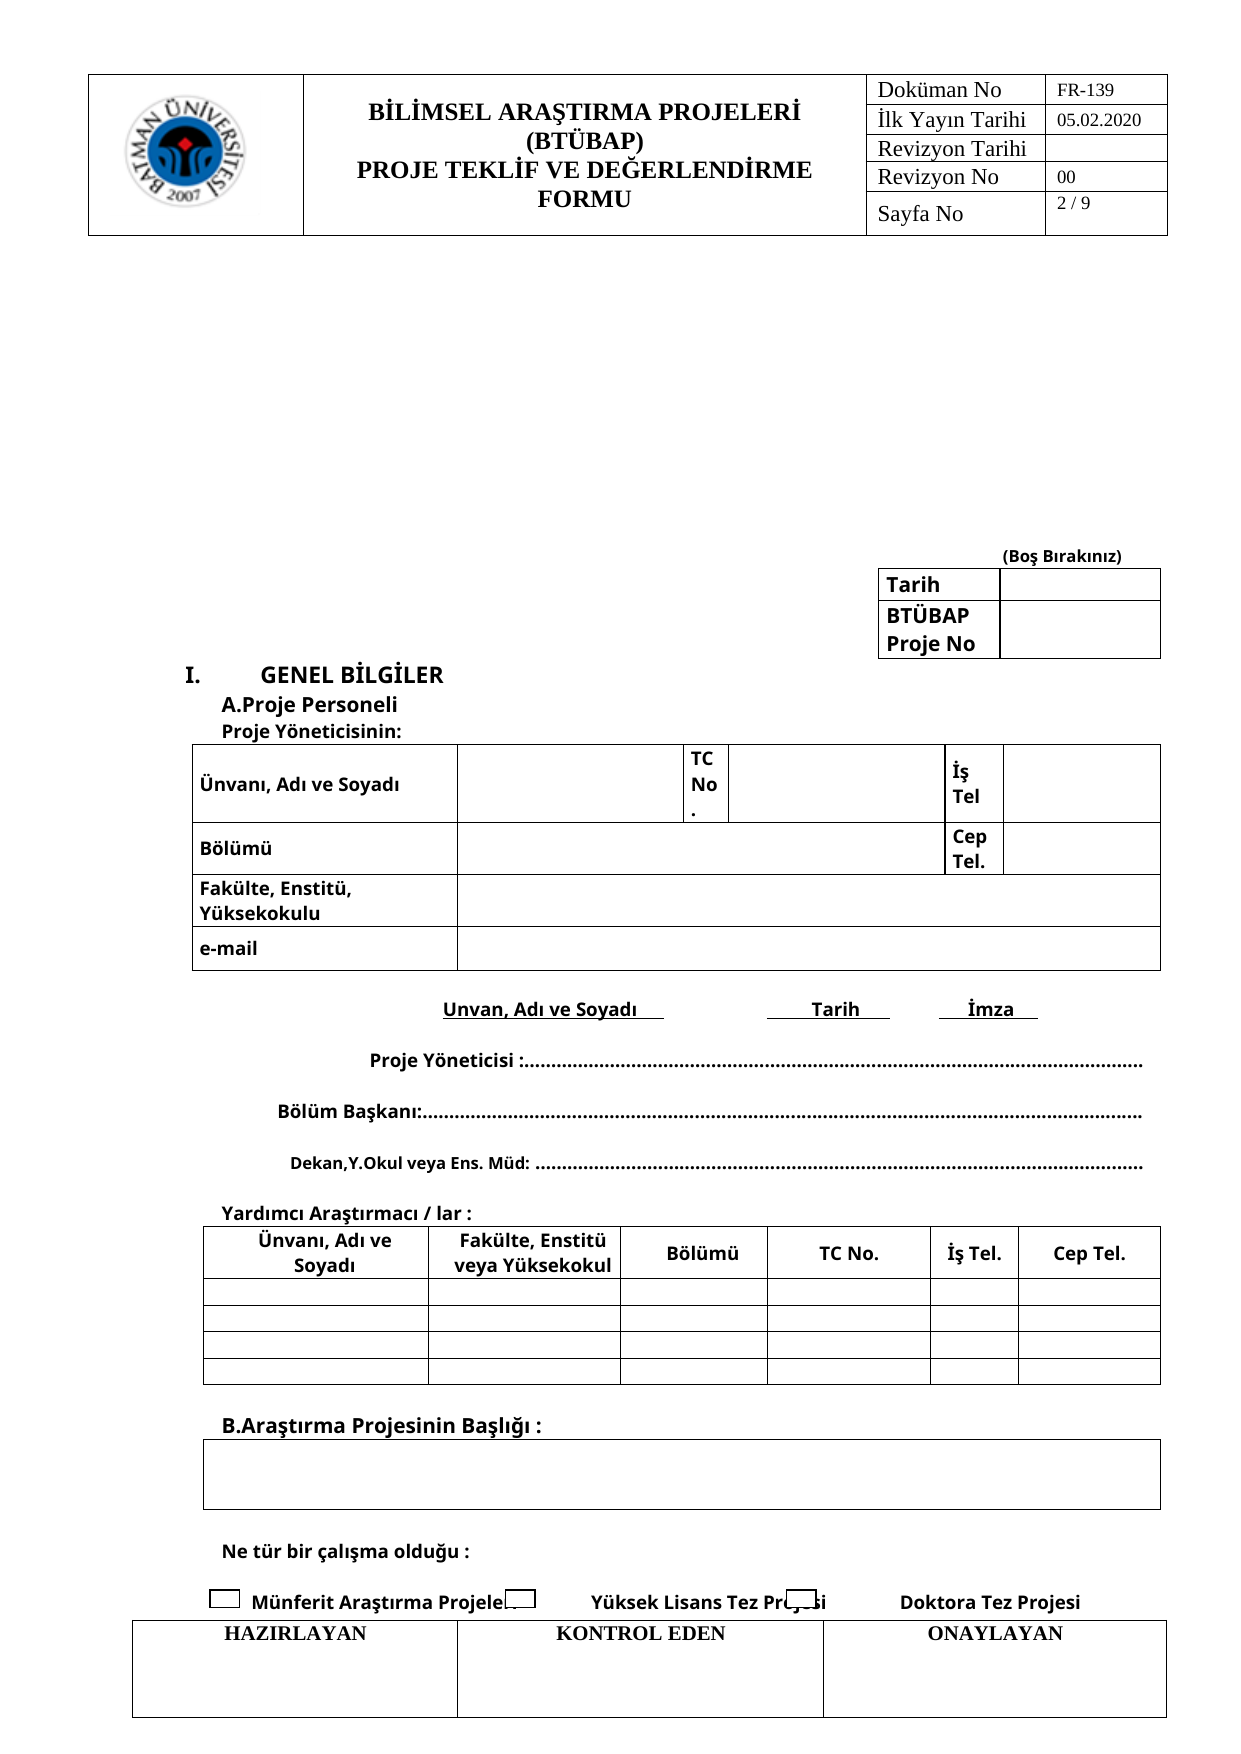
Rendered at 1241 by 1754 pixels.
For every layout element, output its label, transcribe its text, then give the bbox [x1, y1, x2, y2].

text Bölüm Başkanı:………………………………………………................................................................................. [148, 1098, 1144, 1124]
text Proje Yöneticisinin: [221, 719, 1144, 744]
table_cell [204, 1332, 428, 1358]
text A.Proje Personeli [221, 690, 1144, 719]
table_cell [621, 1359, 767, 1384]
text Münferit Araştırma Projeleri Yüksek Lisans Tez Projesi Doktora Tez Projesi [148, 1589, 1144, 1614]
table_cell [429, 1306, 620, 1331]
table_cell Fakülte, Enstitü, Yüksekokulu [193, 875, 457, 926]
table_header TC No. [768, 1227, 930, 1278]
table_cell [458, 875, 1160, 926]
table_cell Cep Tel. [946, 823, 1003, 874]
text B.Araştırma Projesinin Başlığı : [148, 1411, 1144, 1439]
table_header Ünvanı, Adı ve Soyadı [193, 745, 457, 822]
table_cell [458, 927, 1160, 970]
table_cell [458, 823, 944, 874]
table_cell [204, 1279, 428, 1305]
table_header [1001, 569, 1160, 600]
table_header [204, 1440, 1160, 1508]
table_cell e-mail [193, 927, 457, 970]
table_cell [1019, 1332, 1160, 1358]
table_cell [1019, 1279, 1160, 1305]
table_cell Bölümü [193, 823, 457, 874]
table_cell [1019, 1306, 1160, 1331]
table_header [729, 745, 944, 822]
table_cell [931, 1279, 1018, 1305]
table_cell [204, 1359, 428, 1384]
table_header Tarih [879, 569, 999, 600]
table_header [1004, 745, 1160, 822]
table_cell [429, 1332, 620, 1358]
table_cell BTÜBAP Proje No [879, 601, 999, 658]
table_header Fakülte, Enstitü veya Yüksekokul [429, 1227, 620, 1278]
text Dekan,Y.Okul veya Ens. Müd: …………………………………………………………………………………………………… [74, 1149, 1144, 1175]
table_cell [768, 1279, 930, 1305]
table_cell [931, 1359, 1018, 1384]
table_cell [621, 1306, 767, 1331]
table_header Cep Tel. [1019, 1227, 1160, 1278]
table_header Ünvanı, Adı ve Soyadı [204, 1227, 428, 1278]
table_cell [1001, 601, 1160, 658]
table_cell [429, 1279, 620, 1305]
text Unvan, Adı ve Soyadı Tarih İmza [221, 996, 1144, 1022]
text (Boş Bırakınız) [885, 545, 1144, 568]
table_header İş Tel [946, 745, 1003, 822]
table_header İş Tel. [931, 1227, 1018, 1278]
table_cell [931, 1306, 1018, 1331]
table_cell [429, 1359, 620, 1384]
table_header TC No. [684, 745, 728, 822]
table_cell [204, 1306, 428, 1331]
table_cell [768, 1359, 930, 1384]
table_cell [1004, 823, 1160, 874]
table_cell [768, 1306, 930, 1331]
table_cell [768, 1332, 930, 1358]
picture [110, 91, 264, 219]
table_header [458, 745, 683, 822]
text Ne tür bir çalışma olduğu : [148, 1538, 1144, 1563]
list GENEL BİLGİLER [185, 659, 1144, 690]
text Yardımcı Araştırmacı / lar : [74, 1201, 1144, 1226]
text Proje Yöneticisi :……………………………………………………………………………….………………….... [148, 1047, 1144, 1073]
table_cell [1019, 1359, 1160, 1384]
table_cell [621, 1332, 767, 1358]
table_cell [621, 1279, 767, 1305]
table_cell [931, 1332, 1018, 1358]
table_header Bölümü [621, 1227, 767, 1278]
